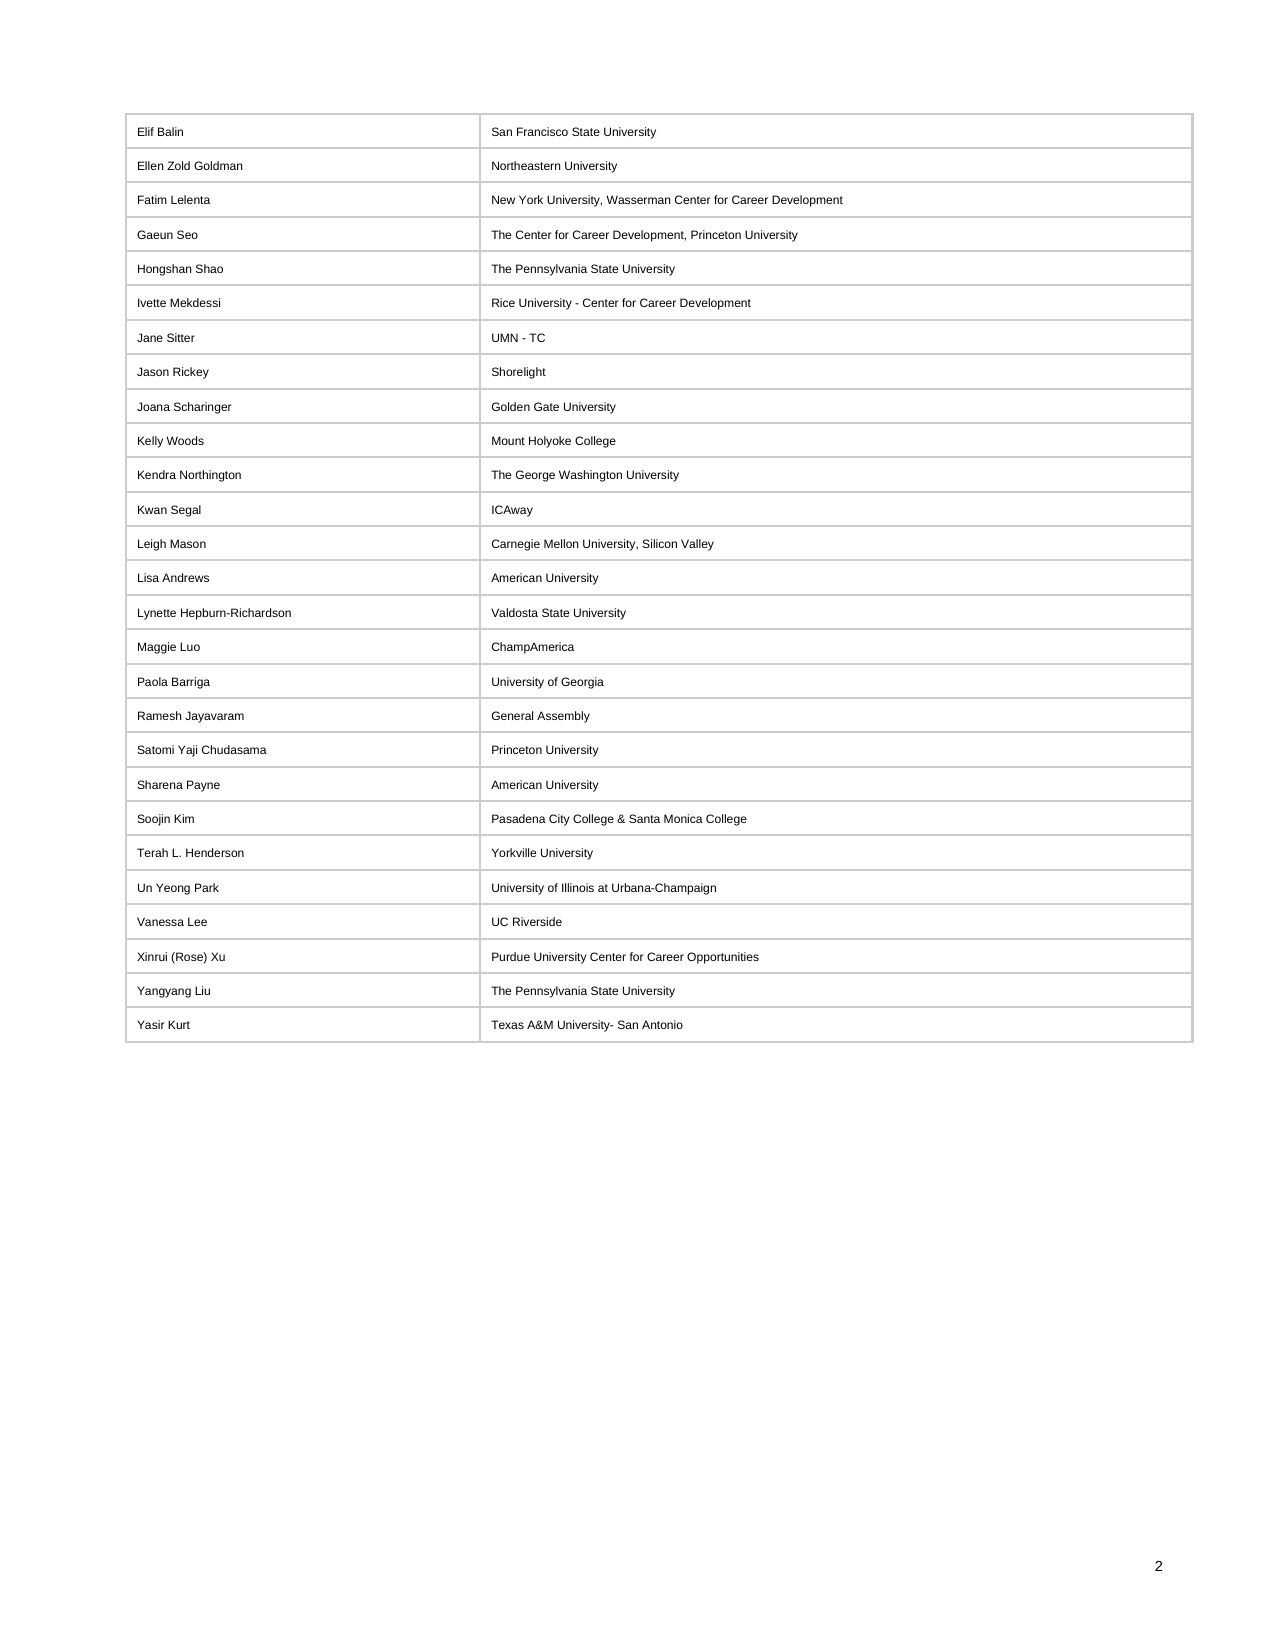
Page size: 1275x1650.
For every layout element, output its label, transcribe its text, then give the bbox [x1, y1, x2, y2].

table_cell Terah L. Henderson [127, 836, 479, 869]
table_cell Golden Gate University [481, 390, 1191, 422]
table_cell Gaeun Seo [127, 218, 479, 250]
table_cell Sharena Payne [127, 768, 479, 800]
table_cell Kwan Segal [127, 493, 479, 525]
table_cell New York University, Wasserman Center for Career Development [481, 183, 1191, 216]
table_cell Leigh Mason [127, 527, 479, 559]
table_cell Joana Scharinger [127, 390, 479, 422]
table_cell Un Yeong Park [127, 871, 479, 903]
table_cell The Center for Career Development, Princeton University [481, 218, 1191, 250]
table_cell The George Washington University [481, 458, 1191, 491]
table_cell Texas A&M University- San Antonio [481, 1008, 1191, 1041]
table_cell Paola Barriga [127, 665, 479, 697]
table_cell Satomi Yaji Chudasama [127, 733, 479, 766]
table_cell Kendra Northington [127, 458, 479, 491]
table_cell Lynette Hepburn-Richardson [127, 596, 479, 628]
table_cell Maggie Luo [127, 630, 479, 662]
table_cell Lisa Andrews [127, 561, 479, 594]
table_cell Northeastern University [481, 149, 1191, 181]
table_cell Jane Sitter [127, 321, 479, 353]
table_cell Purdue University Center for Career Opportunities [481, 940, 1191, 972]
table_cell San Francisco State University [481, 115, 1191, 147]
table_cell Soojin Kim [127, 802, 479, 834]
table_cell Yasir Kurt [127, 1008, 479, 1041]
table_cell Pasadena City College & Santa Monica College [481, 802, 1191, 834]
table_cell General Assembly [481, 699, 1191, 731]
table_cell UMN - TC [481, 321, 1191, 353]
table_cell University of Illinois at Urbana-Champaign [481, 871, 1191, 903]
table_cell Shorelight [481, 355, 1191, 387]
table_cell University of Georgia [481, 665, 1191, 697]
table_cell Valdosta State University [481, 596, 1191, 628]
table_cell UC Riverside [481, 905, 1191, 937]
table_cell The Pennsylvania State University [481, 252, 1191, 284]
table_cell Yangyang Liu [127, 974, 479, 1006]
table_cell Kelly Woods [127, 424, 479, 456]
table_cell Yorkville University [481, 836, 1191, 869]
table_cell Princeton University [481, 733, 1191, 766]
table_cell Hongshan Shao [127, 252, 479, 284]
table_cell Rice University - Center for Career Development [481, 286, 1191, 319]
table_cell Xinrui (Rose) Xu [127, 940, 479, 972]
table_cell Carnegie Mellon University, Silicon Valley [481, 527, 1191, 559]
table_cell Ellen Zold Goldman [127, 149, 479, 181]
table_cell Jason Rickey [127, 355, 479, 387]
table_cell Fatim Lelenta [127, 183, 479, 216]
table_cell American University [481, 561, 1191, 594]
table_cell ICAway [481, 493, 1191, 525]
table_cell Vanessa Lee [127, 905, 479, 937]
table_cell ChampAmerica [481, 630, 1191, 662]
table_cell Ivette Mekdessi [127, 286, 479, 319]
table_cell Elif Balin [127, 115, 479, 147]
table_cell Mount Holyoke College [481, 424, 1191, 456]
table_cell The Pennsylvania State University [481, 974, 1191, 1006]
table_cell American University [481, 768, 1191, 800]
table_cell Ramesh Jayavaram [127, 699, 479, 731]
